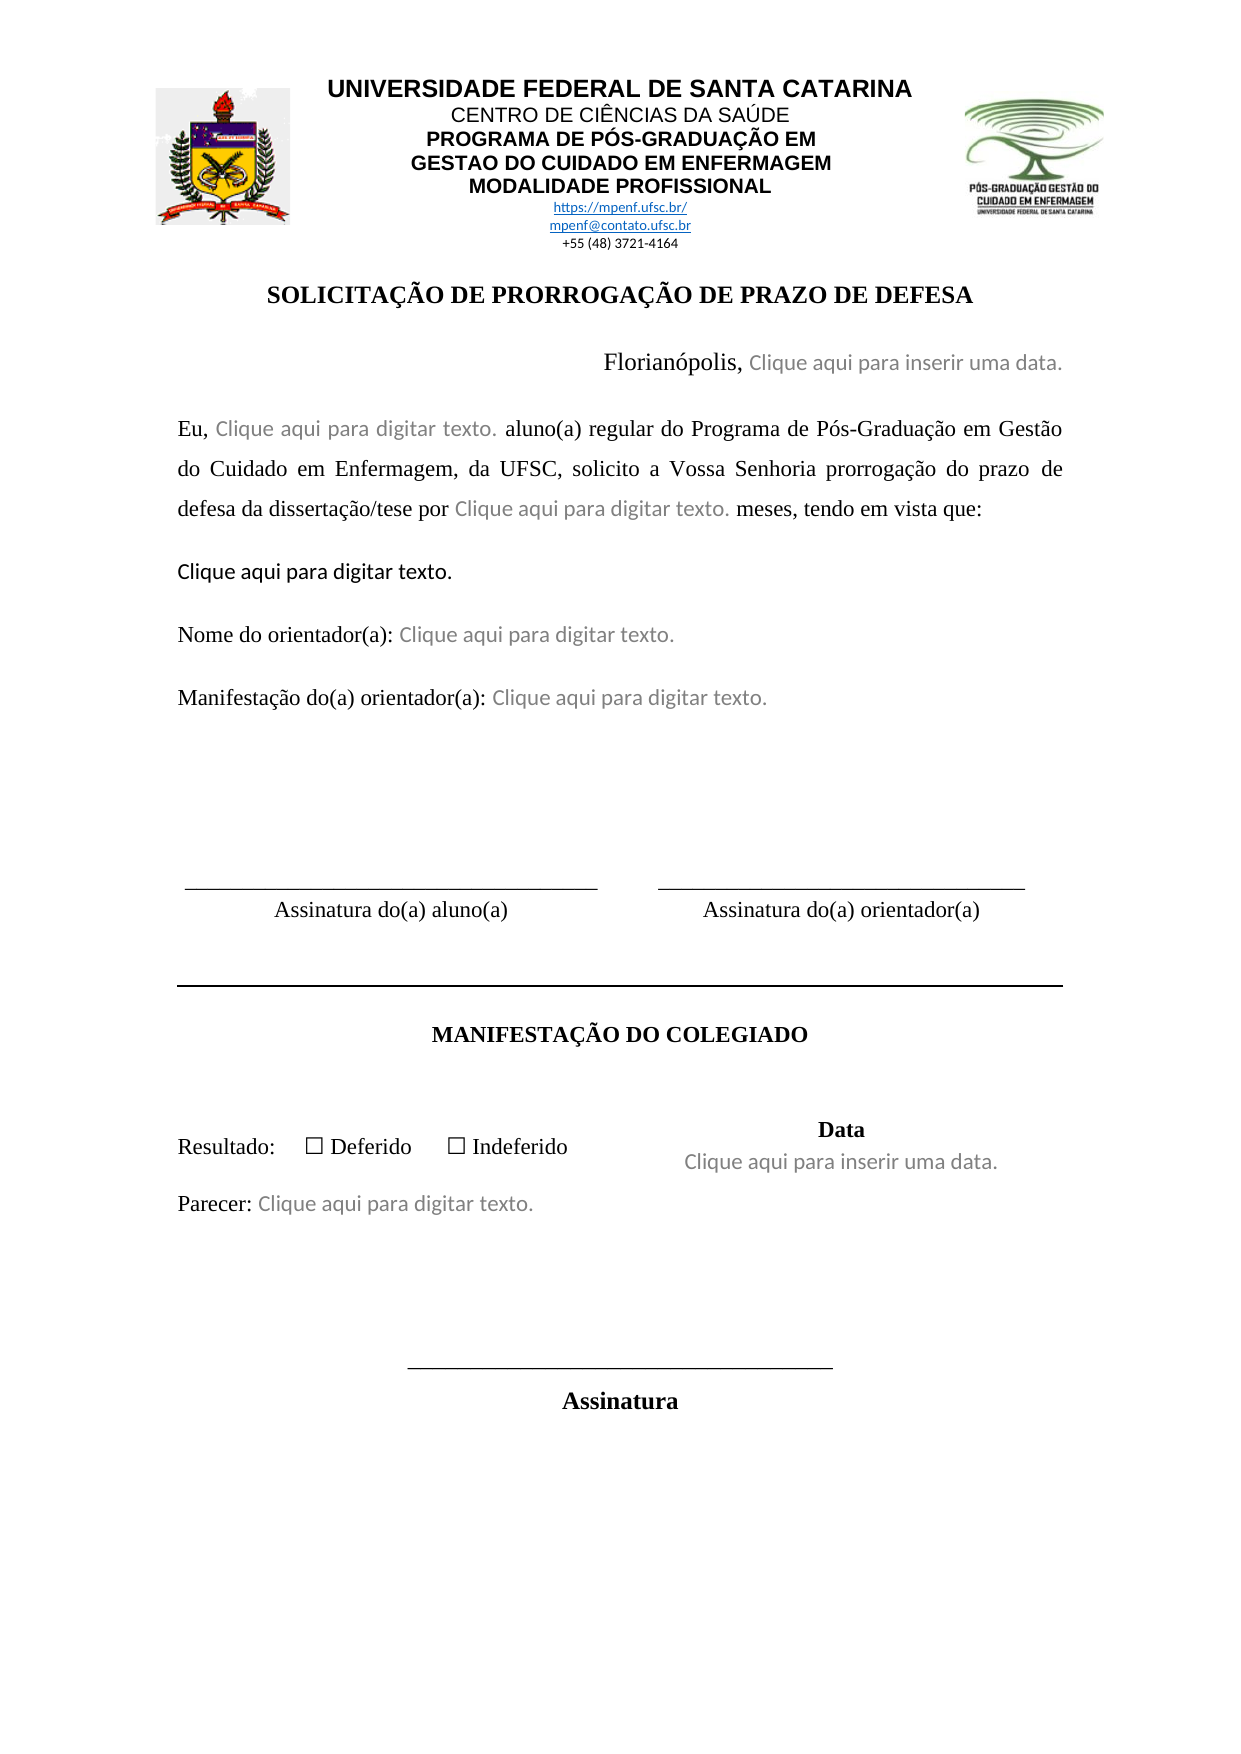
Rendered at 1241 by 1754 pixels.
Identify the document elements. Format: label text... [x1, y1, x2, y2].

text Nome do orientador(a): [177, 620, 1063, 648]
text Florianópolis, [177, 347, 1063, 376]
table_header ____________________________________ Assinatura do(a) aluno(a) [166, 866, 616, 927]
text Assinatura [177, 1386, 1063, 1414]
text MANIFESTAÇÃO DO COLEGIADO [177, 1021, 1063, 1079]
table_header Resultado: Deferido Indeferido [166, 1117, 616, 1179]
text Eu, aluno(a) regular do Programa de Pós-Graduação em Gestão do Cuidado em Enfermagem, da UFSC, solicito a Vossa Senhoria prorrogação do prazo de defesa da dissertação/tese por meses, tendo em vista que: [177, 414, 1063, 522]
table_header Data [616, 1117, 1066, 1179]
picture [155, 88, 291, 225]
text SOLICITAÇÃO DE PRORROGAÇÃO DE PRAZO DE DEFESA [177, 280, 1063, 308]
text Manifestação do(a) orientador(a): [177, 683, 1063, 711]
picture [964, 91, 1104, 231]
table_header ________________________________ Assinatura do(a) orientador(a) [616, 866, 1066, 927]
text __________________________________ [177, 1343, 1063, 1371]
text Parecer: [177, 1189, 1063, 1218]
